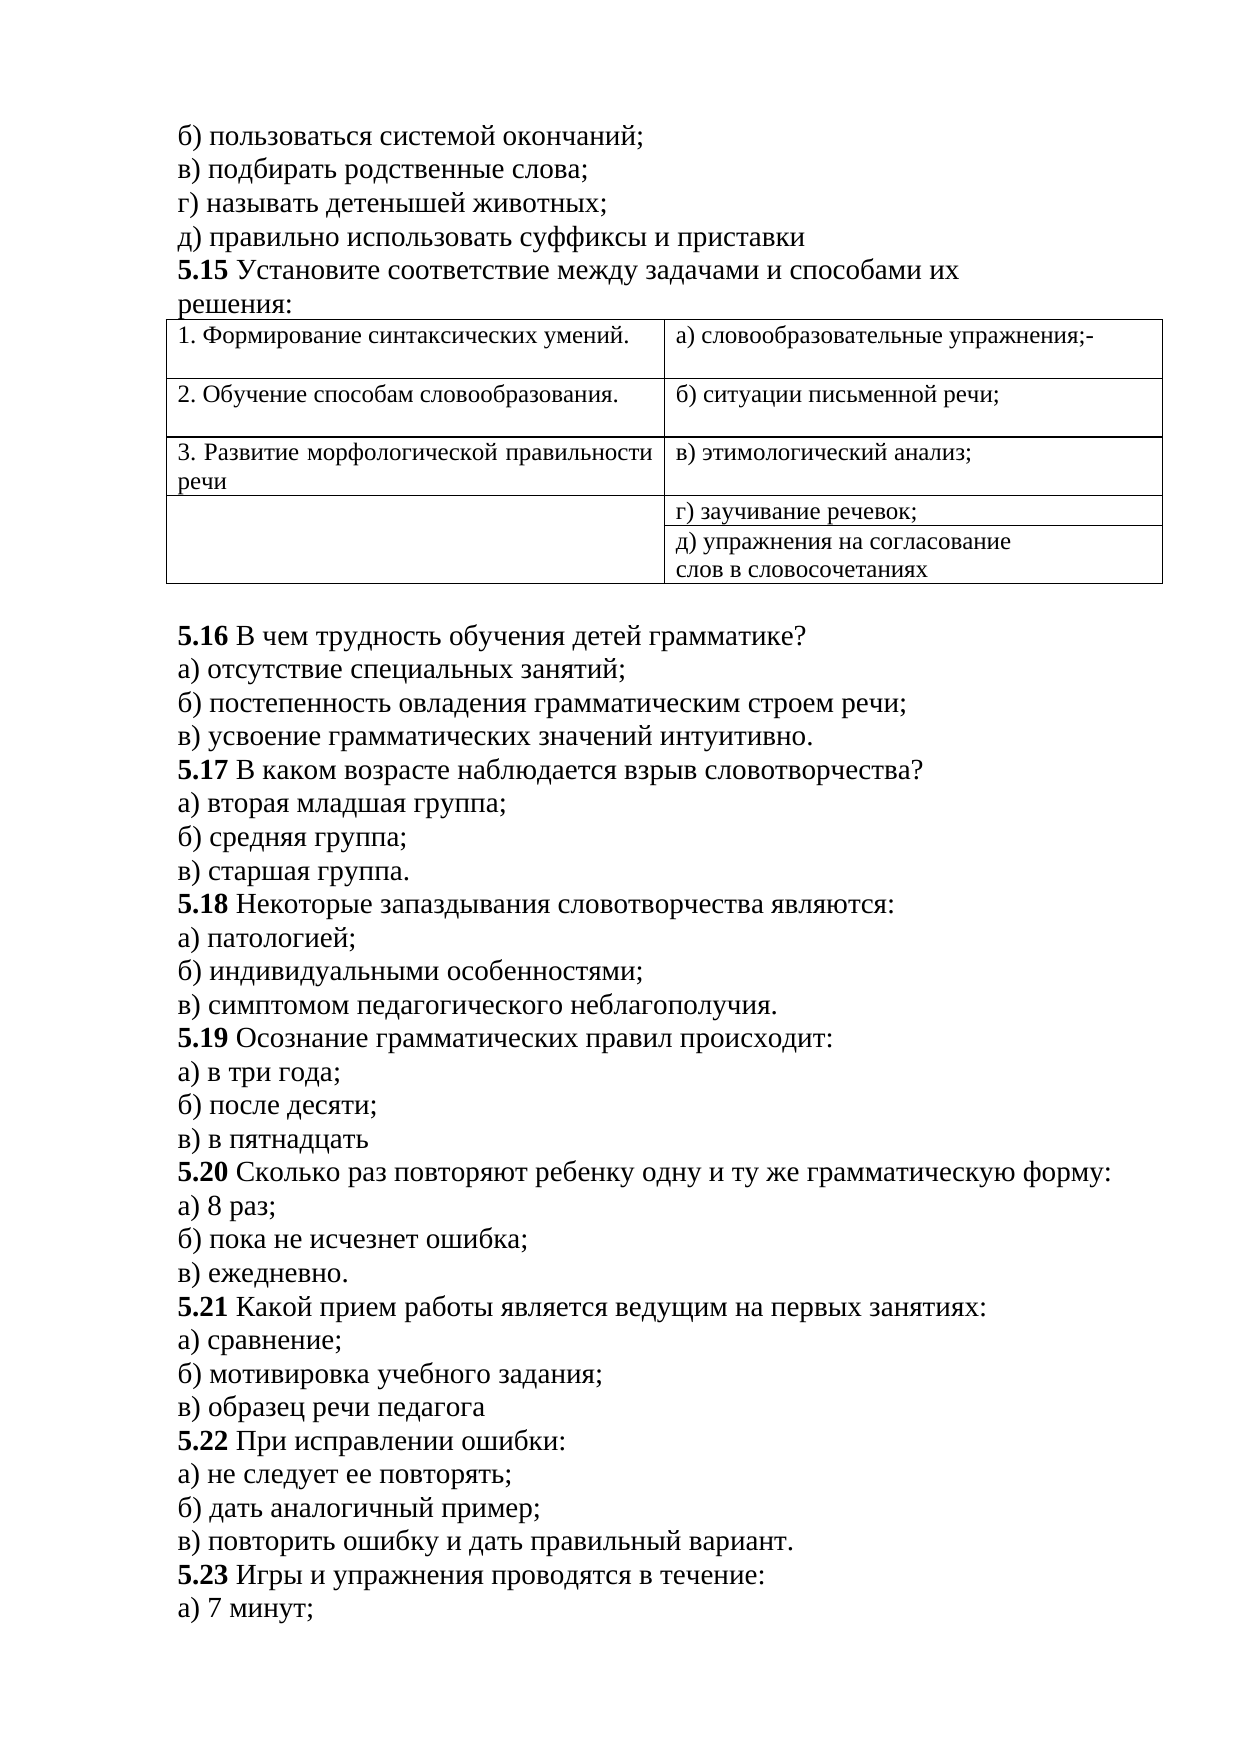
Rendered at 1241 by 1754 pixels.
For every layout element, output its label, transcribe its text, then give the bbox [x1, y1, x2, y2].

table_cell [167, 496, 664, 583]
text решения: [177, 286, 1152, 319]
table_header а) словообразовательные упражнения;- [665, 320, 1162, 378]
table_cell 3. Развитие морфологической правильности речи [167, 438, 664, 495]
text а) сравнение; [177, 1322, 1152, 1356]
text в) ежедневно. [177, 1255, 1152, 1289]
text 5.15 Установите соответствие между задачами и способами их [177, 252, 1152, 286]
text б) мотивировка учебного задания; [177, 1356, 1152, 1389]
table_cell г) заучивание речевок; [665, 496, 1162, 525]
text в) подбирать родственные слова; [177, 152, 1152, 185]
text б) индивидуальными особенностями; [177, 953, 1152, 987]
text б) пользоваться системой окончаний; [177, 118, 1152, 152]
text 5.17 В каком возрасте наблюдается взрыв словотворчества? [177, 752, 1152, 786]
text 5.22 При исправлении ошибки: [177, 1423, 1152, 1456]
table_cell 2. Обучение способам словообразования. [167, 379, 664, 436]
text в) в пятнадцать [177, 1121, 1152, 1154]
text в) старшая группа. [177, 853, 1152, 886]
text в) симптомом педагогического неблагополучия. [177, 987, 1152, 1020]
text в) образец речи педагога [177, 1389, 1152, 1423]
text 5.19 Осознание грамматических правил происходит: [177, 1020, 1152, 1054]
table_header 1. Формирование синтаксических умений. [167, 320, 664, 378]
text б) средняя группа; [177, 819, 1152, 853]
text б) пока не исчезнет ошибка; [177, 1222, 1152, 1255]
table_cell в) этимологический анализ; [665, 438, 1162, 495]
text 5.23 Игры и упражнения проводятся в течение: [177, 1557, 1152, 1591]
text б) после десяти; [177, 1087, 1152, 1121]
text 5.18 Некоторые запаздывания словотворчества являются: [177, 886, 1152, 920]
text а) 7 минут; [177, 1591, 1152, 1624]
text 5.16 В чем трудность обучения детей грамматике? [177, 618, 1152, 651]
table_cell б) ситуации письменной речи; [665, 379, 1162, 436]
text а) в три года; [177, 1054, 1152, 1087]
text а) не следует ее повторять; [177, 1456, 1152, 1490]
text а) 8 раз; [177, 1188, 1152, 1222]
text б) постепенность овладения грамматическим строем речи; [177, 685, 1152, 718]
text 5.20 Сколько раз повторяют ребенку одну и ту же грамматическую форму: [177, 1154, 1152, 1188]
text 5.21 Какой прием работы является ведущим на первых занятиях: [177, 1289, 1152, 1322]
text д) правильно использовать суффиксы и приставки [177, 219, 1152, 252]
text в) повторить ошибку и дать правильный вариант. [177, 1523, 1152, 1557]
text а) вторая младшая группа; [177, 786, 1152, 819]
table_cell д) упражнения на согласование слов в словосочетаниях [665, 526, 1162, 583]
text б) дать аналогичный пример; [177, 1490, 1152, 1523]
text а) отсутствие специальных занятий; [177, 651, 1152, 685]
text г) называть детенышей животных; [177, 185, 1152, 219]
text в) усвоение грамматических значений интуитивно. [177, 718, 1152, 752]
text а) патологией; [177, 920, 1152, 953]
